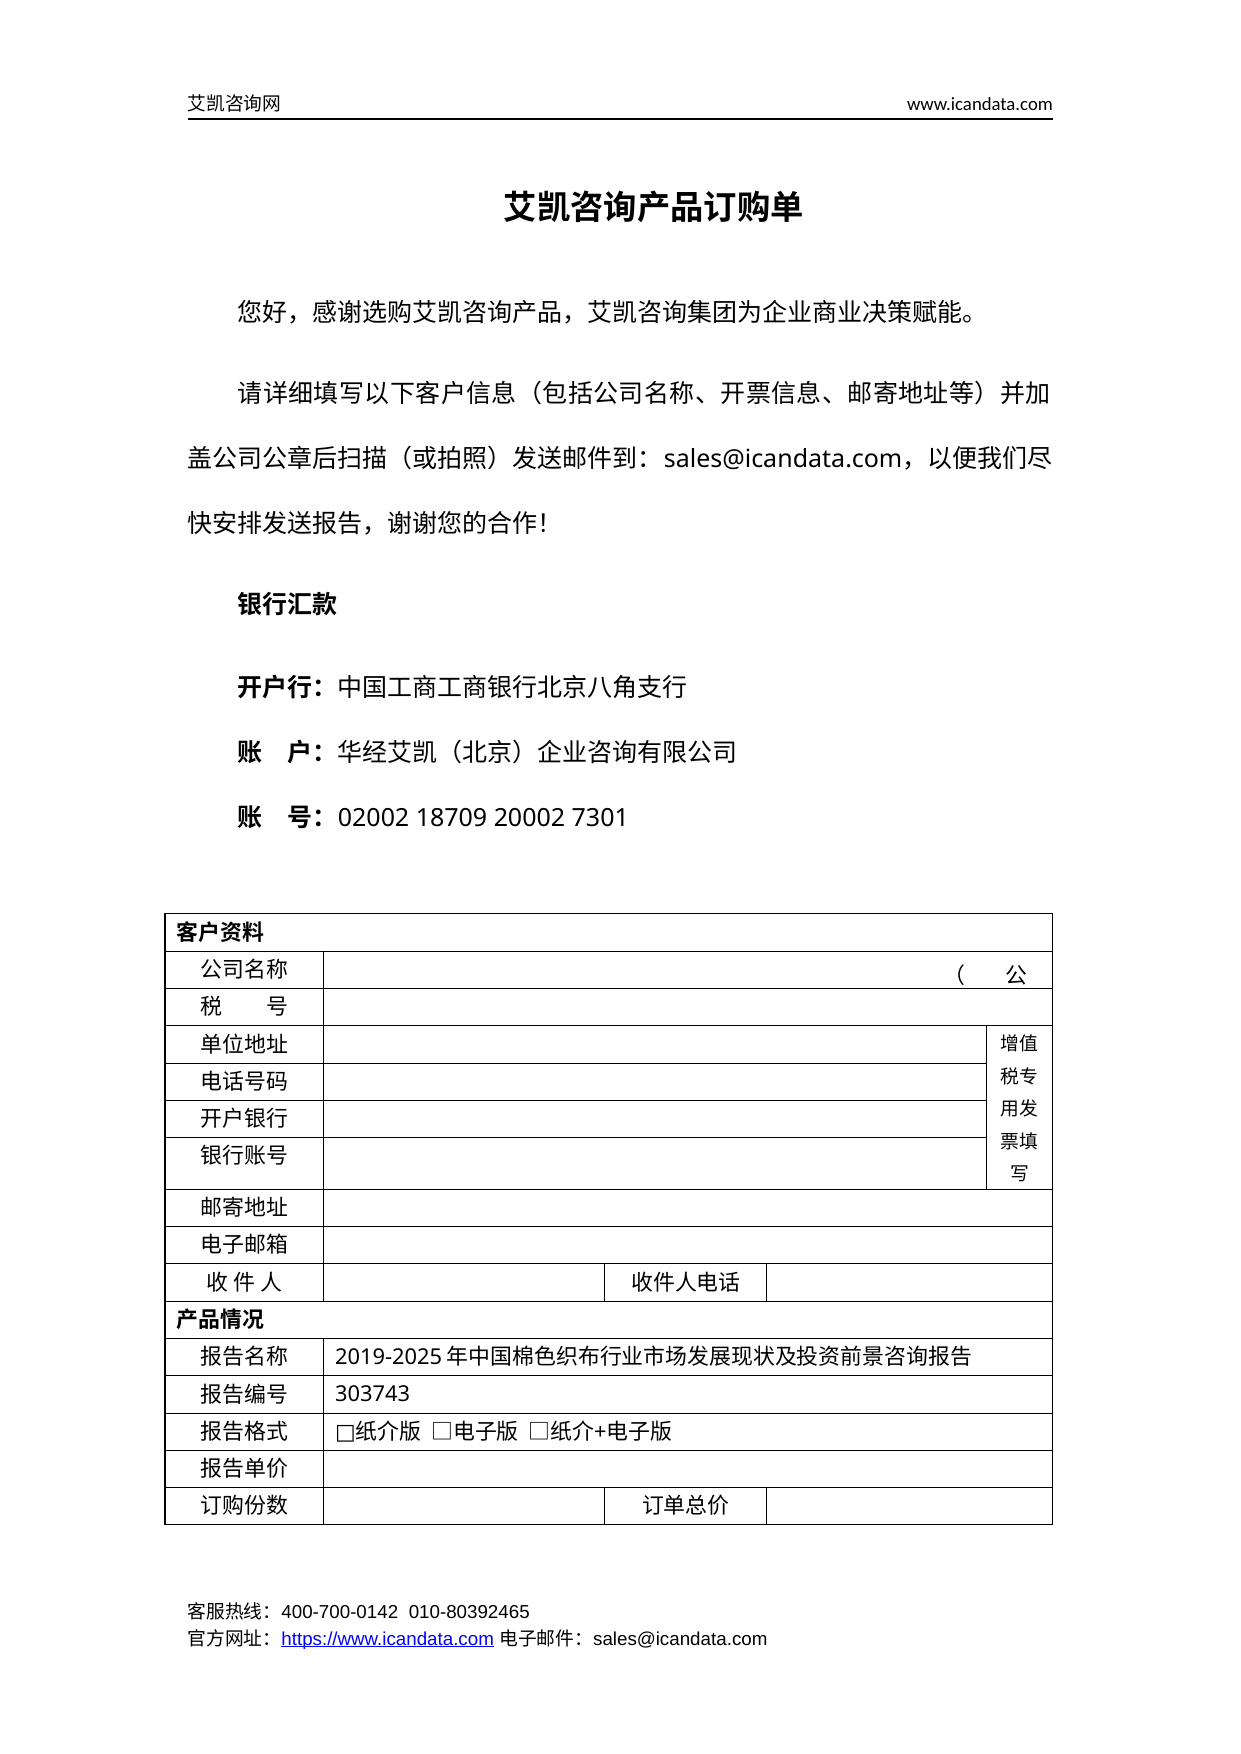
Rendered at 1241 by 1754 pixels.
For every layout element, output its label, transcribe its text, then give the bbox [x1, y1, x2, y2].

table_cell [324, 989, 1052, 1025]
table_cell [324, 1026, 986, 1062]
table_cell 电话号码 [166, 1064, 323, 1100]
table_cell [767, 1488, 1052, 1524]
table_cell 电子邮箱 [166, 1227, 323, 1263]
table_cell 公司名称 [166, 952, 323, 988]
table_cell [324, 1101, 986, 1137]
text 艾凯咨询产品订购单 [187, 172, 1053, 237]
table_header 客户资料 [166, 914, 1052, 951]
table_cell 报告单价 [166, 1451, 323, 1487]
table_cell 订单总价 [605, 1488, 766, 1524]
table_cell 产品情况 [166, 1302, 1052, 1338]
table_cell 税 号 [166, 989, 323, 1025]
text 账 户：华经艾凯（北京）企业咨询有限公司 [187, 718, 1053, 783]
table_cell 邮寄地址 [166, 1190, 323, 1226]
table_cell [324, 952, 1052, 988]
text 银行汇款 [187, 570, 1053, 635]
text 请详细填写以下客户信息（包括公司名称、开票信息、邮寄地址等）并加盖公司公章后扫描（或拍照）发送邮件到：sales@icandata.com，以便我们尽快安排发送报告，谢谢您的合作！ [187, 359, 1053, 554]
table_cell 订购份数 [166, 1488, 323, 1524]
table_cell [324, 1264, 604, 1301]
text 您好，感谢选购艾凯咨询产品，艾凯咨询集团为企业商业决策赋能。 [187, 278, 1053, 343]
table_cell 报告名称 [166, 1339, 323, 1375]
table_cell [324, 1190, 1052, 1226]
text 账 号：02002 18709 20002 7301 [187, 783, 1053, 848]
table_cell 报告格式 [166, 1414, 323, 1450]
table_cell [767, 1264, 1052, 1301]
table_cell 报告编号 [166, 1376, 323, 1412]
table_cell 303743 [324, 1376, 1052, 1412]
table_cell [324, 1064, 986, 1100]
table_cell 收 件 人 [166, 1264, 323, 1301]
table_cell 2019-2025年中国棉色织布行业市场发展现状及投资前景咨询报告 [324, 1339, 1052, 1375]
table_cell 开户银行 [166, 1101, 323, 1137]
table_cell [324, 1488, 604, 1524]
table_cell [324, 1451, 1052, 1487]
table_cell [324, 1138, 986, 1189]
table_cell 收件人电话 [605, 1264, 766, 1301]
table_cell [324, 1227, 1052, 1263]
table_cell 增值税专用发票填写 [987, 1026, 1052, 1189]
table_cell 单位地址 [166, 1026, 323, 1062]
table_cell □纸介版 □电子版 □纸介+电子版 [324, 1414, 1052, 1450]
text 开户行：中国工商工商银行北京八角支行 [187, 653, 1053, 718]
table_cell 银行账号 [166, 1138, 323, 1189]
